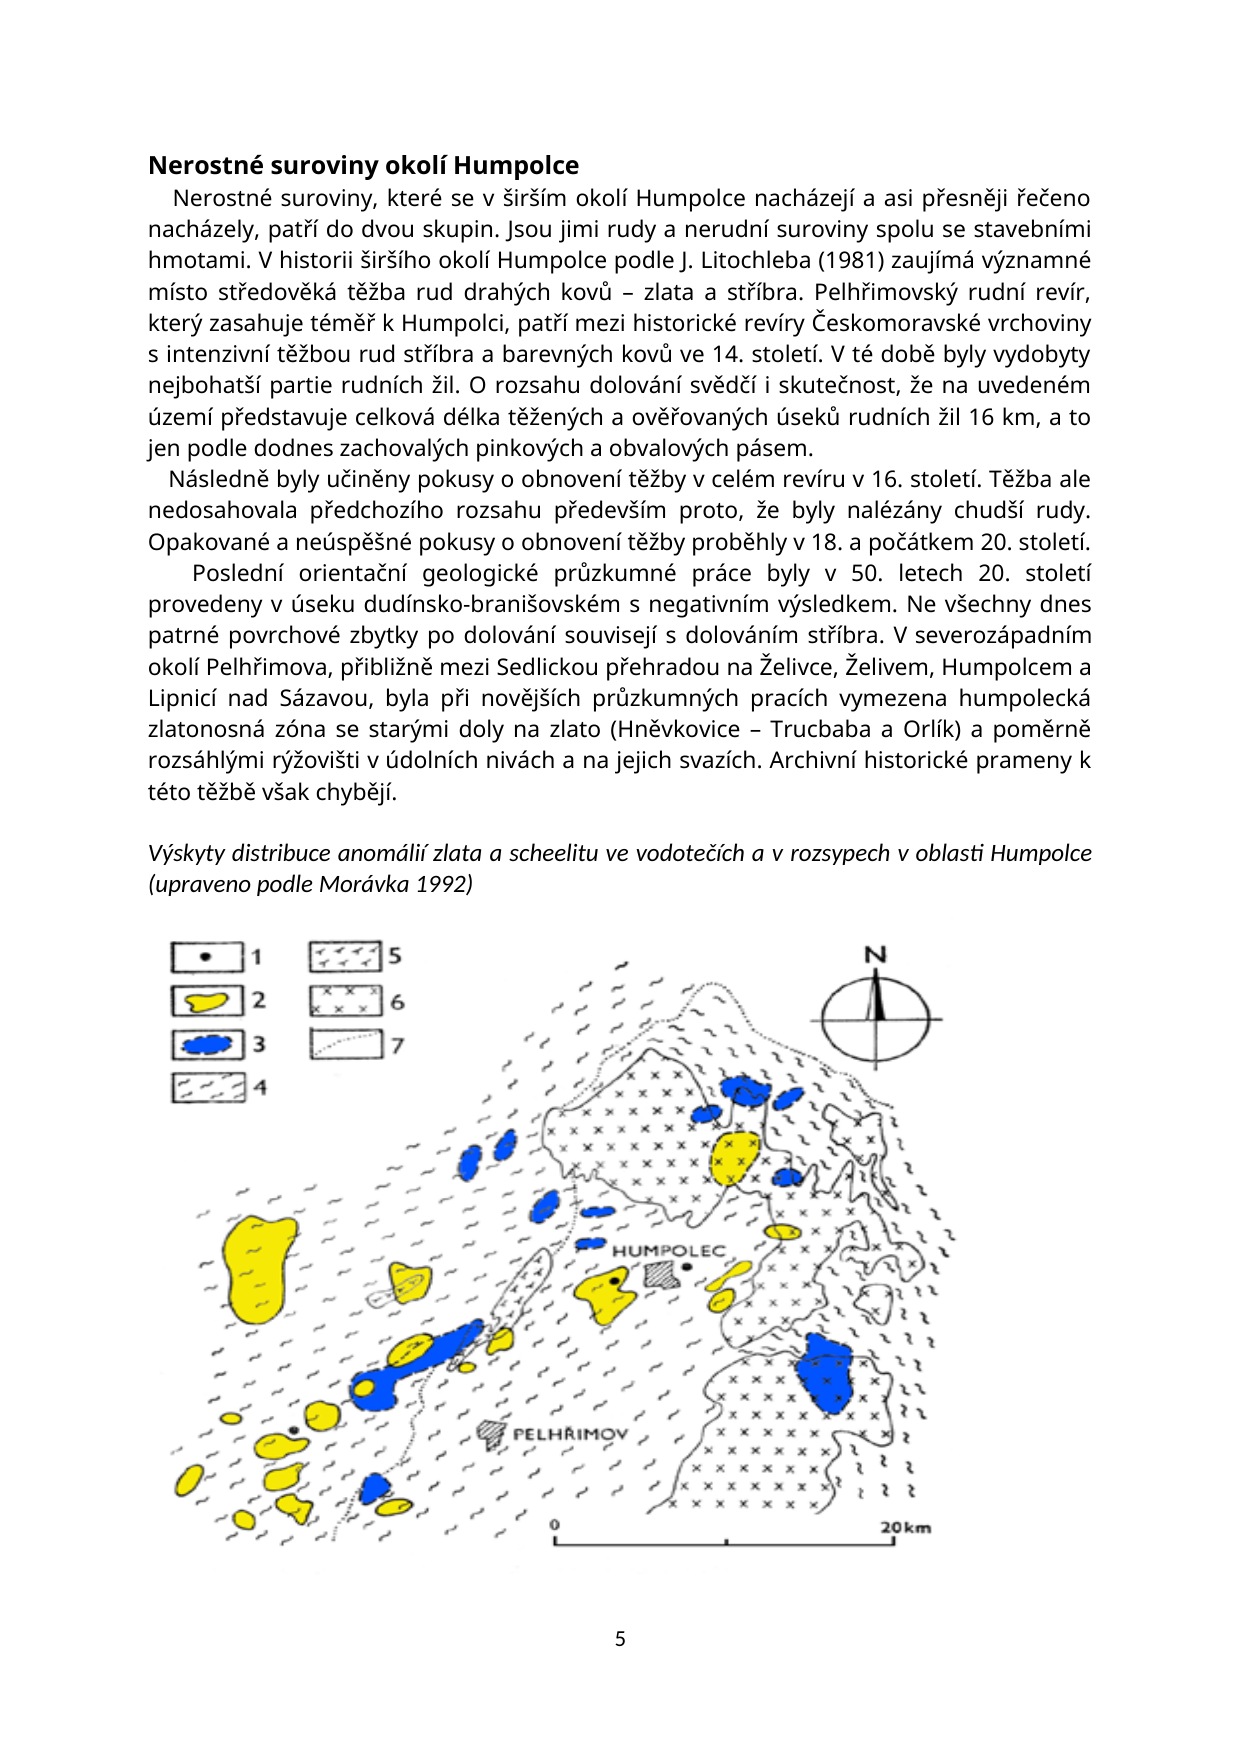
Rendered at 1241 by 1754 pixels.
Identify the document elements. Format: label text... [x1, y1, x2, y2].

text Nerostné suroviny, které se v širším okolí Humpolce nacházejí a asi přesněji řečeno nacházely, patří do dvou skupin. Jsou jimi rudy a nerudní suroviny spolu se stavebními hmotami. V historii širšího okolí Humpolce podle J. Litochleba (1981) zaujímá významné místo středověká těžba rud drahých kovů – zlata a stříbra. Pelhřimovský rudní revír, který zasahuje téměř k Humpolci, patří mezi historické revíry Českomoravské vrchoviny s intenzivní těžbou rud stříbra a barevných kovů ve 14. století. V té době byly vydobyty nejbohatší partie rudních žil. O rozsahu dolování svědčí i skutečnost, že na uvedeném území představuje celková délka těžených a ověřovaných úseků rudních žil 16 km, a to jen podle dodnes zachovalých pinkových a obvalových pásem. [148, 182, 1093, 463]
text Následně byly učiněny pokusy o obnovení těžby v celém revíru v 16. století. Těžba ale nedosahovala předchozího rozsahu především proto, že byly nalézány chudší rudy. Opakované a neúspěšné pokusy o obnovení těžby proběhly v 18. a počátkem 20. století. [148, 463, 1093, 557]
text Výskyty distribuce anomálií zlata a scheelitu ve vodotečích a v rozsypech v oblasti Humpolce (upraveno podle Morávka 1992) [148, 837, 1093, 898]
text Poslední orientační geologické průzkumné práce byly v 50. letech 20. století provedeny v úseku dudínsko-branišovském s negativním výsledkem. Ne všechny dnes patrné povrchové zbytky po dolování souvisejí s dolováním stříbra. V severozápadním okolí Pelhřimova, přibližně mezi Sedlickou přehradou na Želivce, Želivem, Humpolcem a Lipnicí nad Sázavou, byla při novějších průzkumných pracích vymezena humpolecká zlatonosná zóna se starými doly na zlato (Hněvkovice – Trucbaba a Orlík) a poměrně rozsáhlými rýžovišti v údolních nivách a na jejich svazích. Archivní historické prameny k této těžbě však chybějí. [148, 557, 1093, 807]
text Nerostné suroviny okolí Humpolce [148, 148, 1093, 182]
